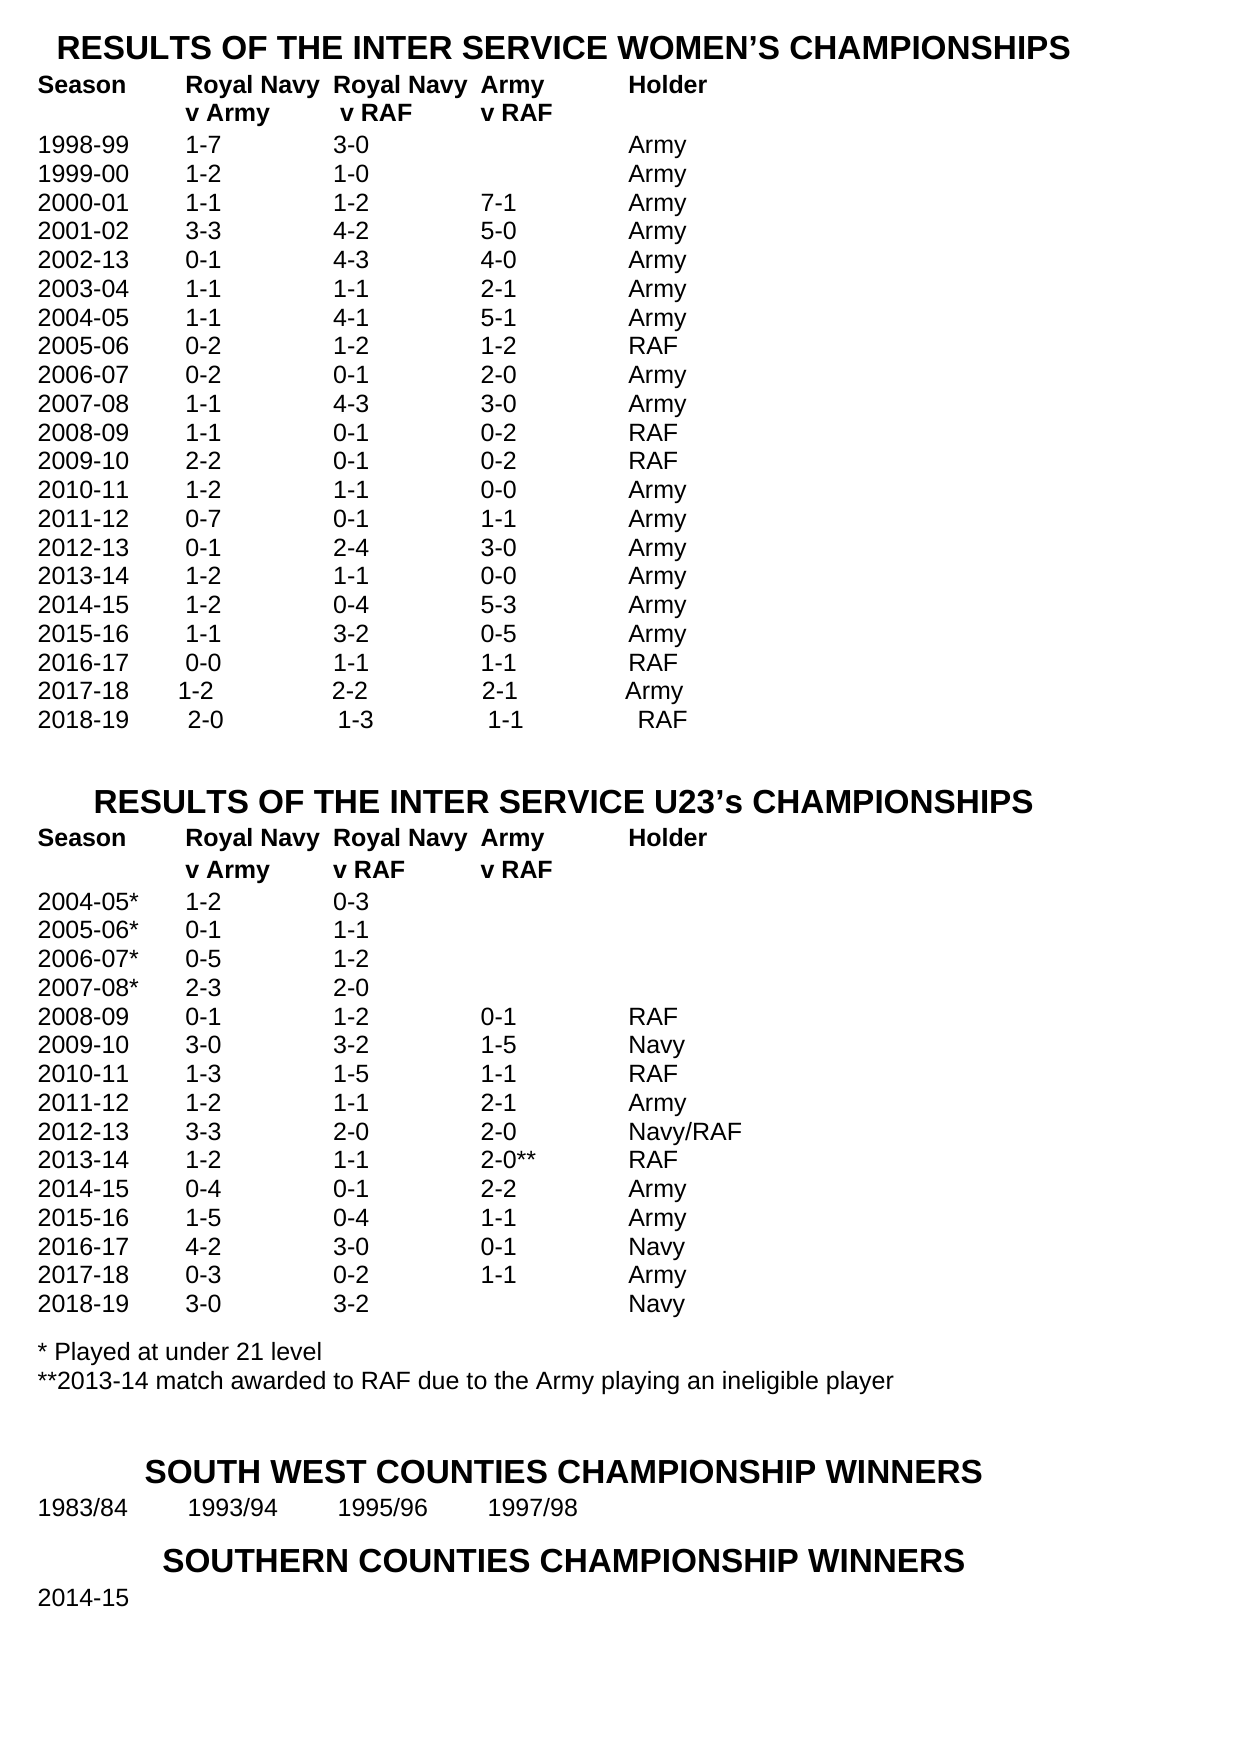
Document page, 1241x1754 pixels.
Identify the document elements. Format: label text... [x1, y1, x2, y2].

text 2010-11 1-3 1-5 1-1 RAF [37, 1059, 1090, 1088]
text 2003-04 1-1 1-1 2-1 Army [37, 274, 1090, 303]
text 2005-06* 0-1 1-1 [37, 915, 1090, 944]
text 2013-14 1-2 1-1 2-0** RAF [37, 1145, 1090, 1174]
text 2007-08* 2-3 2-0 [37, 973, 1090, 1001]
text SOUTH WEST COUNTIES CHAMPIONSHIP WINNERS [37, 1452, 1090, 1490]
text 2015-16 1-5 0-4 1-1 Army [37, 1203, 1090, 1231]
text 2004-05* 1-2 0-3 [37, 886, 1090, 915]
text 2002-13 0-1 4-3 4-0 Army [37, 245, 1090, 274]
text 2014-15 1-2 0-4 5-3 Army [37, 590, 1090, 619]
text 2009-10 2-2 0-1 0-2 RAF [37, 446, 1090, 475]
text 2005-06 0-2 1-2 1-2 RAF [37, 331, 1090, 360]
text 2006-07* 0-5 1-2 [37, 944, 1090, 973]
text 2001-02 3-3 4-2 5-0 Army [37, 216, 1090, 245]
text 2009-10 3-0 3-2 1-5 Navy [37, 1030, 1090, 1059]
text 1983/84 1993/94 1995/96 1997/98 [37, 1493, 1090, 1522]
text 2012-13 3-3 2-0 2-0 Navy/RAF [37, 1116, 1090, 1145]
text 1999-00 1-2 1-0 Army [37, 159, 1090, 188]
text 2006-07 0-2 0-1 2-0 Army [37, 360, 1090, 389]
text 2000-01 1-1 1-2 7-1 Army [37, 188, 1090, 216]
text 2012-13 0-1 2-4 3-0 Army [37, 533, 1090, 561]
text 1998-99 1-7 3-0 Army [37, 130, 1090, 159]
text 2008-09 0-1 1-2 0-1 RAF [37, 1001, 1090, 1030]
text 2011-12 0-7 0-1 1-1 Army [37, 504, 1090, 533]
text 2015-16 1-1 3-2 0-5 Army [37, 619, 1090, 648]
text SOUTHERN COUNTIES CHAMPIONSHIP WINNERS [37, 1541, 1090, 1580]
text 2014-15 0-4 0-1 2-2 Army [37, 1174, 1090, 1203]
text 2016-17 4-2 3-0 0-1 Navy [37, 1231, 1090, 1260]
text 2016-17 0-0 1-1 1-1 RAF [37, 648, 1090, 676]
text 2017-18 1-2 2-2 2-1 Army [37, 676, 1090, 705]
text * Played at under 21 level [37, 1337, 1090, 1366]
text 2011-12 1-2 1-1 2-1 Army [37, 1088, 1090, 1116]
text 2004-05 1-1 4-1 5-1 Army [37, 303, 1090, 331]
text v Army v RAF v RAF [37, 855, 1090, 883]
text RESULTS OF THE INTER SERVICE U23’s CHAMPIONSHIPS [37, 782, 1090, 820]
text **2013-14 match awarded to RAF due to the Army playing an ineligible player [37, 1366, 1090, 1394]
text 2018-19 2-0 1-3 1-1 RAF [37, 705, 1090, 734]
text v Army v RAF v RAF [37, 98, 1090, 127]
text 2014-15 [37, 1583, 1090, 1611]
text RESULTS OF THE INTER SERVICE WOMEN’S CHAMPIONSHIPS [37, 28, 1090, 67]
text 2013-14 1-2 1-1 0-0 Army [37, 561, 1090, 590]
text 2007-08 1-1 4-3 3-0 Army [37, 389, 1090, 418]
text 2010-11 1-2 1-1 0-0 Army [37, 475, 1090, 504]
text Season Royal Navy Royal Navy Army Holder [37, 823, 1090, 852]
text Season Royal Navy Royal Navy Army Holder [37, 70, 1090, 98]
text 2018-19 3-0 3-2 Navy [37, 1289, 1090, 1318]
text 2008-09 1-1 0-1 0-2 RAF [37, 418, 1090, 446]
text 2017-18 0-3 0-2 1-1 Army [37, 1260, 1090, 1289]
